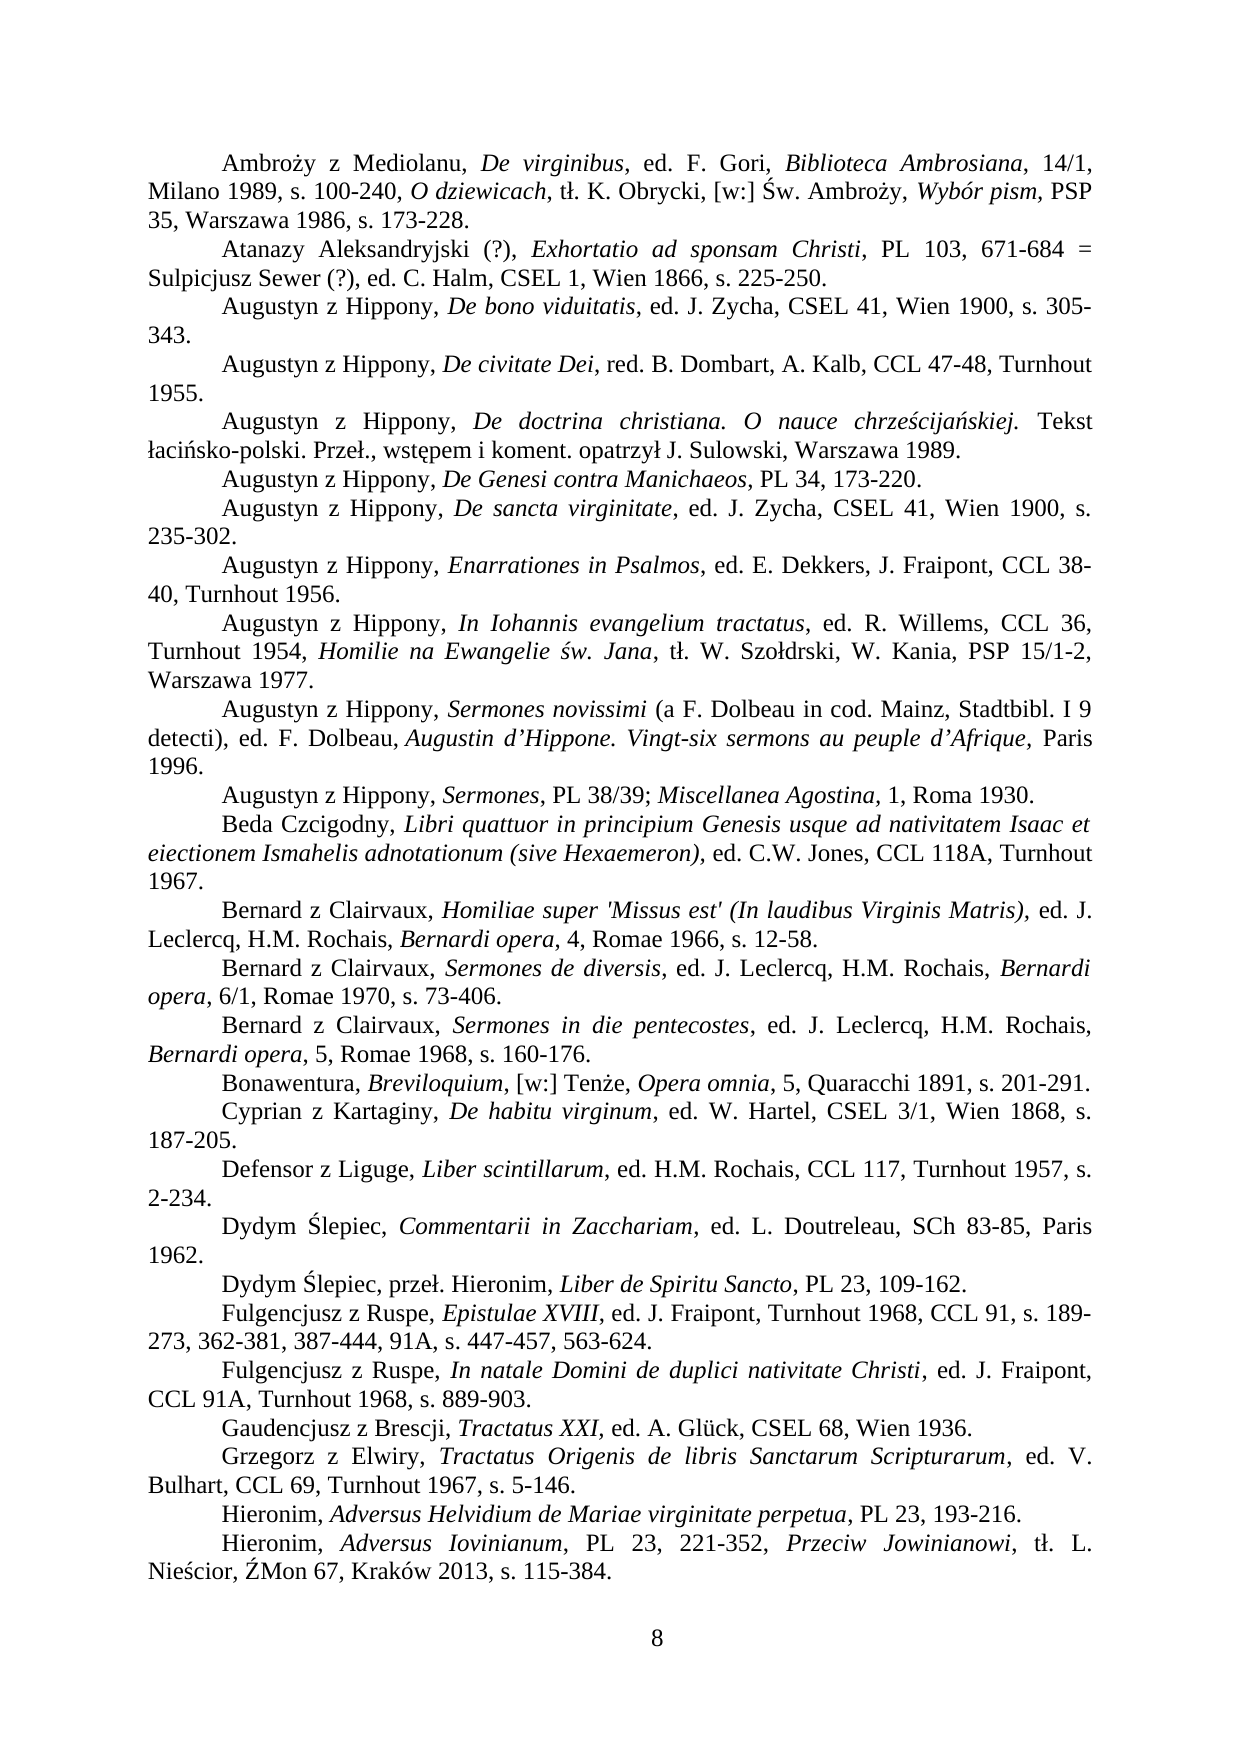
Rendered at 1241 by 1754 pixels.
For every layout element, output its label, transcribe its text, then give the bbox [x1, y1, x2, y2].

text Bernard z Clairvaux, Sermones de diversis, ed. J. Leclercq, H.M. Rochais, Bernardi opera, 6/1, Romae 1970, s. 73-406. [148, 953, 1093, 1010]
text Hieronim, Adversus Helvidium de Mariae virginitate perpetua, PL 23, 193-216. [148, 1499, 1093, 1528]
text Bernard z Clairvaux, Homiliae super 'Missus est' (In laudibus Virginis Matris), ed. J. Leclercq, H.M. Rochais, Bernardi opera, 4, Romae 1966, s. 12-58. [148, 895, 1093, 953]
text Augustyn z Hippony, De sancta virginitate, ed. J. Zycha, CSEL 41, Wien 1900, s. 235-302. [148, 493, 1093, 550]
text Augustyn z Hippony, De doctrina christiana. O nauce chrześcijańskiej. Tekst łacińsko-polski. Przeł., wstępem i koment. opatrzył J. Sulowski, Warszawa 1989. [148, 406, 1093, 464]
text Augustyn z Hippony, De bono viduitatis, ed. J. Zycha, CSEL 41, Wien 1900, s. 305-343. [148, 291, 1093, 349]
text Augustyn z Hippony, De civitate Dei, red. B. Dombart, A. Kalb, CCL 47-48, Turnhout 1955. [148, 349, 1093, 406]
text Dydym Ślepiec, przeł. Hieronim, Liber de Spiritu Sancto, PL 23, 109-162. [148, 1269, 1093, 1298]
text Grzegorz z Elwiry, Tractatus Origenis de libris Sanctarum Scripturarum, ed. V. Bulhart, CCL 69, Turnhout 1967, s. 5-146. [148, 1441, 1093, 1499]
text Bernard z Clairvaux, Sermones in die pentecostes, ed. J. Leclercq, H.M. Rochais, Bernardi opera, 5, Romae 1968, s. 160-176. [148, 1010, 1093, 1068]
text Cyprian z Kartaginy, De habitu virginum, ed. W. Hartel, CSEL 3/1, Wien 1868, s. 187-205. [148, 1096, 1093, 1154]
text Augustyn z Hippony, Sermones, PL 38/39; Miscellanea Agostina, 1, Roma 1930. [148, 780, 1093, 809]
text Ambroży z Mediolanu, De virginibus, ed. F. Gori, Biblioteca Ambrosiana, 14/1, Milano 1989, s. 100-240, O dziewicach, tł. K. Obrycki, [w:] Św. Ambroży, Wybór pism, PSP 35, Warszawa 1986, s. 173-228. [148, 148, 1093, 234]
text Dydym Ślepiec, Commentarii in Zacchariam, ed. L. Doutreleau, SCh 83-85, Paris 1962. [148, 1211, 1093, 1269]
text Augustyn z Hippony, In Iohannis evangelium tractatus, ed. R. Willems, CCL 36, Turnhout 1954, Homilie na Ewangelie św. Jana, tł. W. Szołdrski, W. Kania, PSP 15/1-2, Warszawa 1977. [148, 608, 1093, 694]
text Augustyn z Hippony, De Genesi contra Manichaeos, PL 34, 173-220. [148, 464, 1093, 493]
text Hieronim, Adversus Iovinianum, PL 23, 221-352, Przeciw Jowinianowi, tł. L. Nieścior, ŹMon 67, Kraków 2013, s. 115-384. [148, 1528, 1093, 1585]
text Augustyn z Hippony, Enarrationes in Psalmos, ed. E. Dekkers, J. Fraipont, CCL 38-40, Turnhout 1956. [148, 550, 1093, 608]
text Atanazy Aleksandryjski (?), Exhortatio ad sponsam Christi, PL 103, 671-684 = Sulpicjusz Sewer (?), ed. C. Halm, CSEL 1, Wien 1866, s. 225-250. [148, 234, 1093, 291]
text Gaudencjusz z Brescji, Tractatus XXI, ed. A. Glück, CSEL 68, Wien 1936. [148, 1413, 1093, 1441]
text Bonawentura, Breviloquium, [w:] Tenże, Opera omnia, 5, Quaracchi 1891, s. 201-291. [148, 1068, 1093, 1096]
text Fulgencjusz z Ruspe, Epistulae XVIII, ed. J. Fraipont, Turnhout 1968, CCL 91, s. 189-273, 362-381, 387-444, 91A, s. 447-457, 563-624. [148, 1298, 1093, 1355]
text Fulgencjusz z Ruspe, In natale Domini de duplici nativitate Christi, ed. J. Fraipont, CCL 91A, Turnhout 1968, s. 889-903. [148, 1355, 1093, 1413]
text Beda Czcigodny, Libri quattuor in principium Genesis usque ad nativitatem Isaac et eiectionem Ismahelis adnotationum (sive Hexaemeron), ed. C.W. Jones, CCL 118A, Turnhout 1967. [148, 809, 1093, 895]
text Defensor z Liguge, Liber scintillarum, ed. H.M. Rochais, CCL 117, Turnhout 1957, s. 2-234. [148, 1154, 1093, 1211]
text Augustyn z Hippony, Sermones novissimi (a F. Dolbeau in cod. Mainz, Stadtbibl. I 9 detecti), ed. F. Dolbeau, Augustin d’Hippone. Vingt-six sermons au peuple d’Afrique, Paris 1996. [148, 694, 1093, 780]
